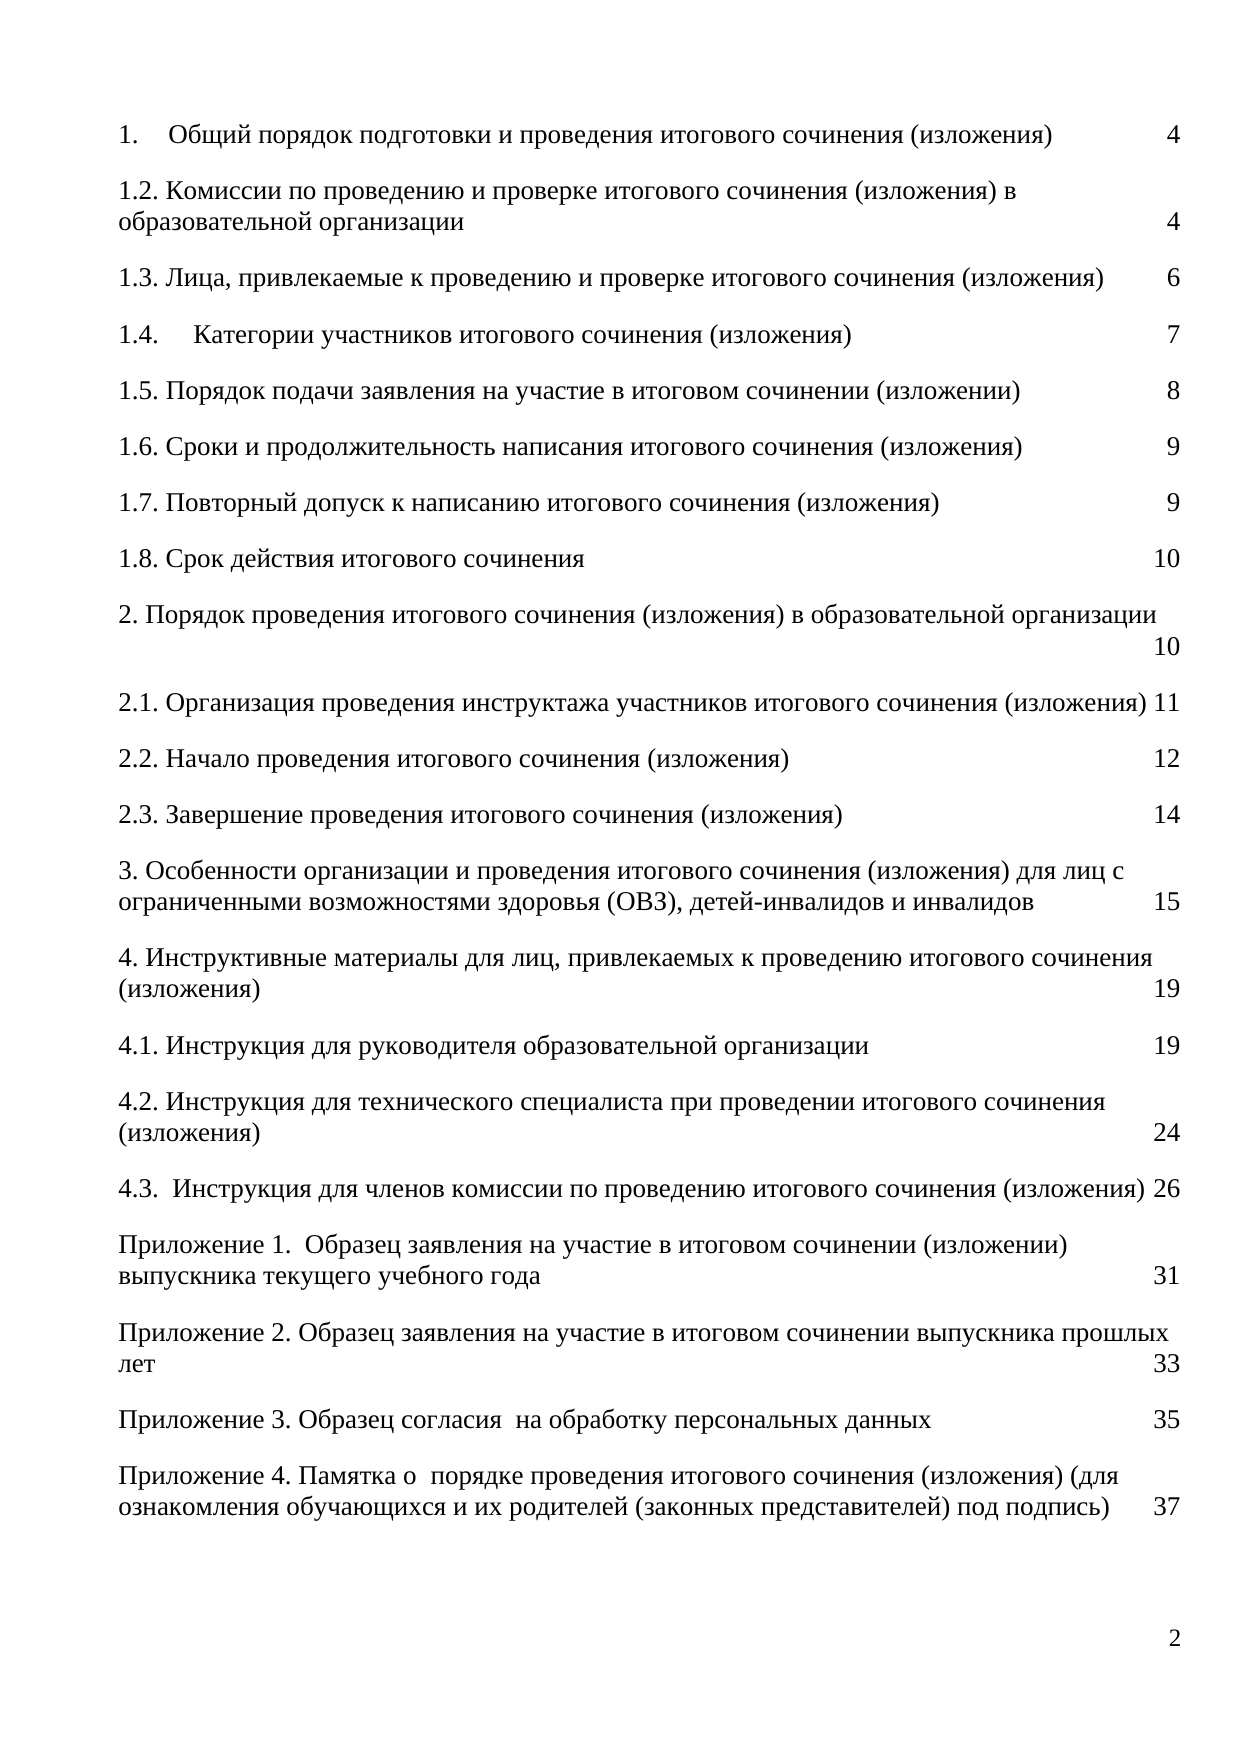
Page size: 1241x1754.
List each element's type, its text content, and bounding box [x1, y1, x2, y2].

text 4.1. Инструкция для руководителя образовательной организации 19 [118, 1029, 1181, 1060]
text Приложение 2. Образец заявления на участие в итоговом сочинении выпускника прошлых лет 33 [118, 1316, 1181, 1378]
text 2.1. Организация проведения инструктажа участников итогового сочинения (изложения) 11 [118, 686, 1181, 717]
text 2. Порядок проведения итогового сочинения (изложения) в образовательной организации 10 [118, 598, 1181, 661]
text 1.3. Лица, привлекаемые к проведению и проверке итогового сочинения (изложения) 6 [118, 262, 1181, 293]
text 1.2. Комиссии по проведению и проверке итогового сочинения (изложения) в образовательной организации 4 [118, 174, 1181, 237]
text Приложение 4. Памятка о порядке проведения итогового сочинения (изложения) (для ознакомления обучающихся и их родителей (законных представителей) под подпись) 37 [118, 1459, 1181, 1521]
text 2.3. Завершение проведения итогового сочинения (изложения) 14 [118, 798, 1181, 829]
text 1.8. Срок действия итогового сочинения 10 [118, 542, 1181, 573]
text Приложение 3. Образец согласия на обработку персональных данных 35 [118, 1403, 1181, 1434]
text 4.2. Инструкция для технического специалиста при проведении итогового сочинения (изложения) 24 [118, 1085, 1181, 1147]
text 1.6. Сроки и продолжительность написания итогового сочинения (изложения) 9 [118, 430, 1181, 461]
text 4. Инструктивные материалы для лиц, привлекаемых к проведению итогового сочинения (изложения) 19 [118, 941, 1181, 1004]
text 4.3. Инструкция для членов комиссии по проведению итогового сочинения (изложения) 26 [118, 1172, 1181, 1203]
text 1.5. Порядок подачи заявления на участие в итоговом сочинении (изложении) 8 [118, 374, 1181, 405]
text 2.2. Начало проведения итогового сочинения (изложения) 12 [118, 742, 1181, 773]
text 1.7. Повторный допуск к написанию итогового сочинения (изложения) 9 [118, 486, 1181, 517]
text 1.4. Категории участников итогового сочинения (изложения) 7 [118, 318, 1181, 349]
text 1. Общий порядок подготовки и проведения итогового сочинения (изложения) 4 [118, 118, 1181, 149]
text 3. Особенности организации и проведения итогового сочинения (изложения) для лиц с ограниченными возможностями здоровья (ОВЗ), детей-инвалидов и инвалидов 15 [118, 854, 1181, 916]
text Приложение 1. Образец заявления на участие в итоговом сочинении (изложении) выпускника текущего учебного года 31 [118, 1228, 1181, 1291]
